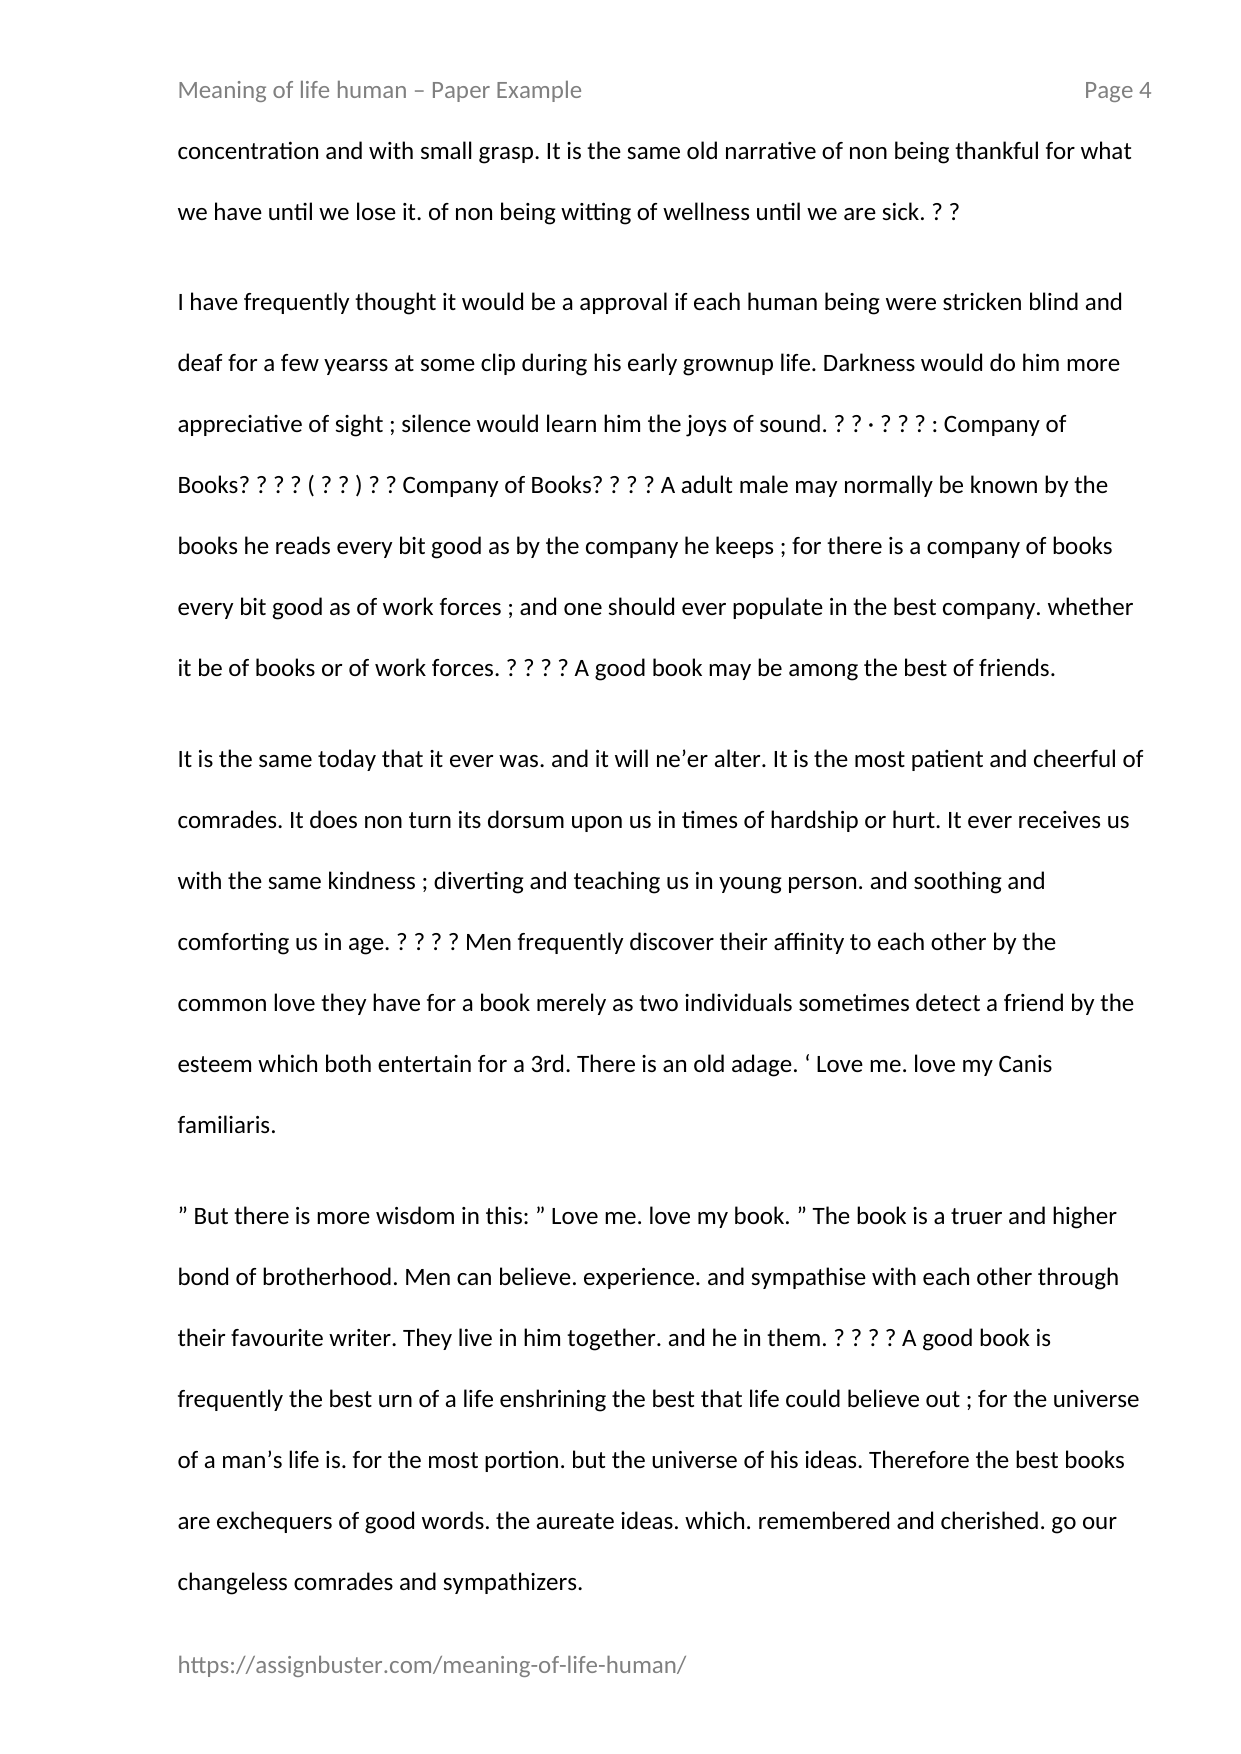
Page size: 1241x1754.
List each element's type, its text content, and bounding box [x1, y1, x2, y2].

text I have frequently thought it would be a approval if each human being were stricken blind and deaf for a few yearss at some clip during his early grownup life. Darkness would do him more appreciative of sight ; silence would learn him the joys of sound. ? ? · ? ? ? : Company of Books? ? ? ? ( ? ? ) ? ? Company of Books? ? ? ? A adult male may normally be known by the books he reads every bit good as by the company he keeps ; for there is a company of books every bit good as of work forces ; and one should ever populate in the best company. whether it be of books or of work forces. ? ? ? ? A good book may be among the best of friends. [177, 286, 1152, 683]
text ” But there is more wisdom in this: ” Love me. love my book. ” The book is a truer and higher bond of brotherhood. Men can believe. experience. and sympathise with each other through their favourite writer. They live in him together. and he in them. ? ? ? ? A good book is frequently the best urn of a life enshrining the best that life could believe out ; for the universe of a man’s life is. for the most portion. but the universe of his ideas. Therefore the best books are exchequers of good words. the aureate ideas. which. remembered and cherished. go our changeless comrades and sympathizers. [177, 1200, 1152, 1597]
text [177, 135, 1152, 226]
text It is the same today that it ever was. and it will ne’er alter. It is the most patient and cheerful of comrades. It does non turn its dorsum upon us in times of hardship or hurt. It ever receives us with the same kindness ; diverting and teaching us in young person. and soothing and comforting us in age. ? ? ? ? Men frequently discover their affinity to each other by the common love they have for a book merely as two individuals sometimes detect a friend by the esteem which both entertain for a 3rd. There is an old adage. ‘ Love me. love my Canis familiaris. [177, 743, 1152, 1140]
